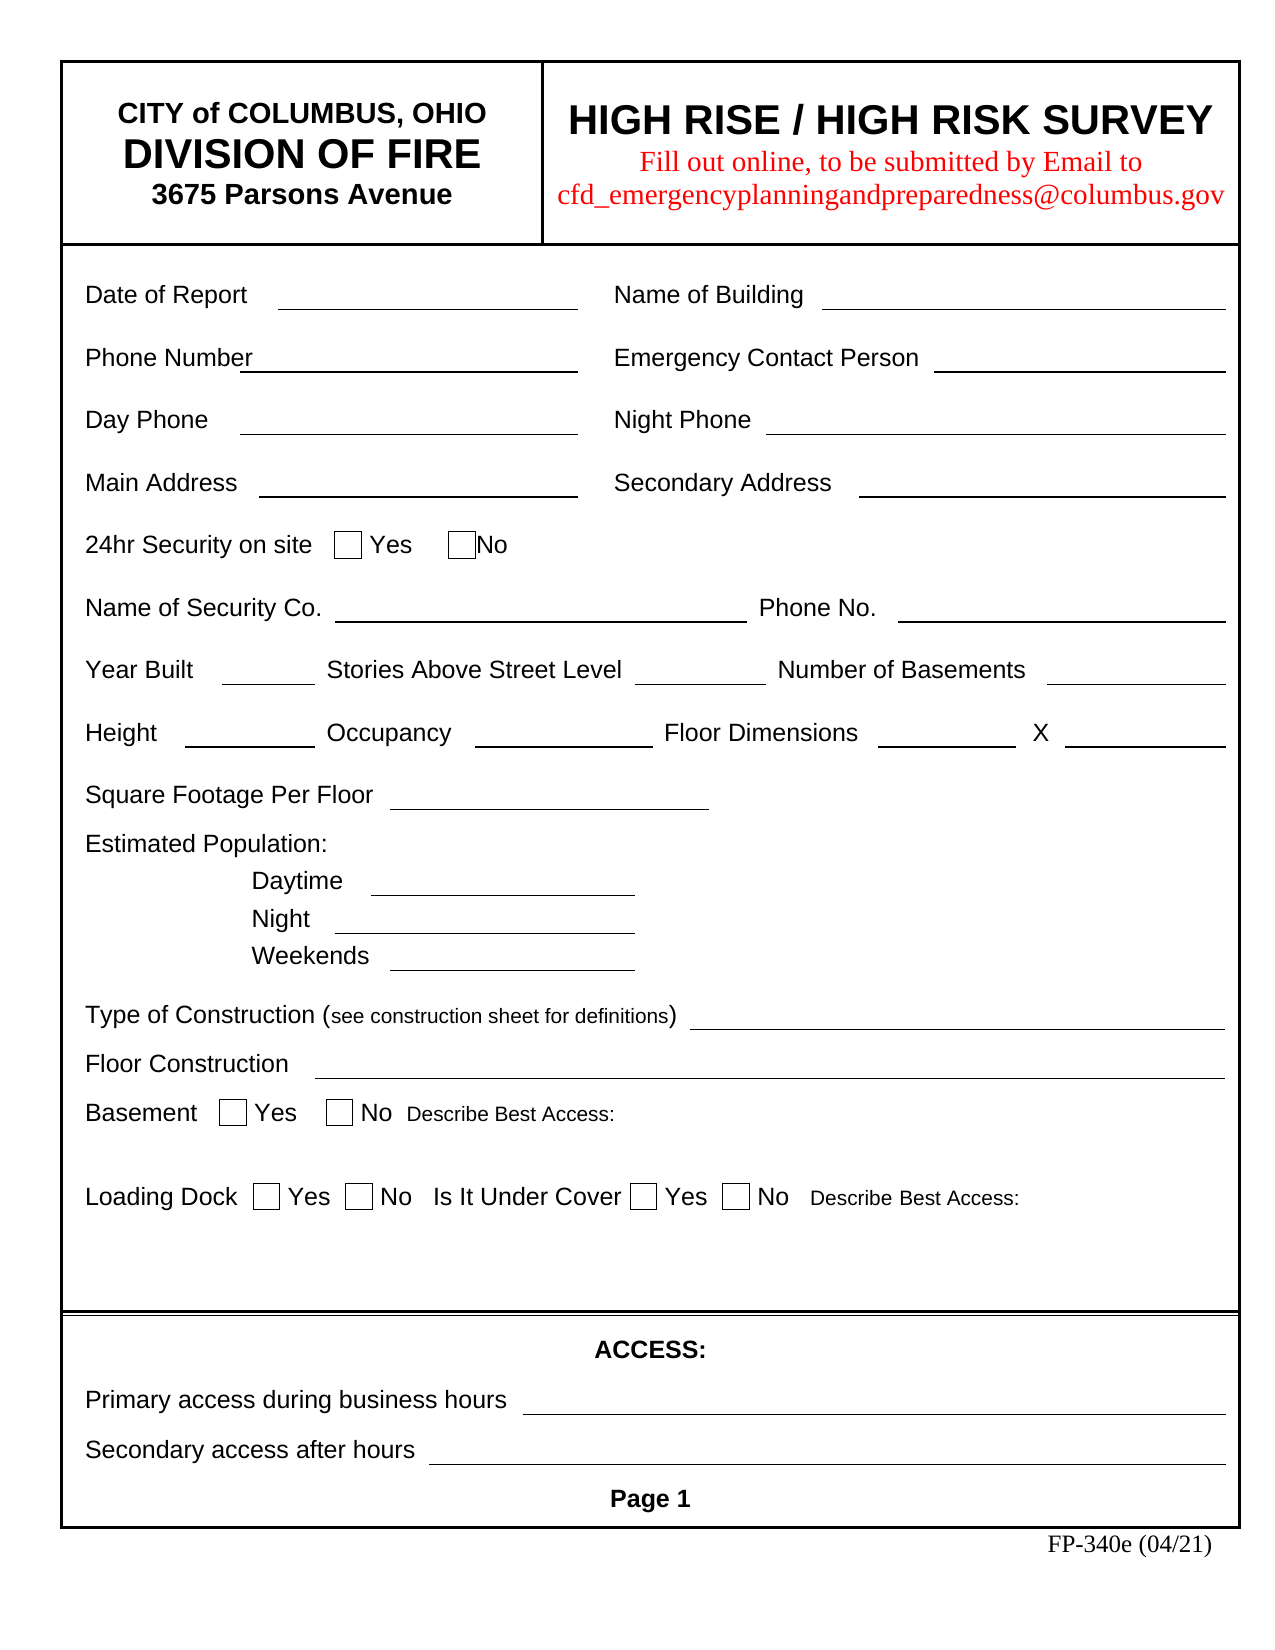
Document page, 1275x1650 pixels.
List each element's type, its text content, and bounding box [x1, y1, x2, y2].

table_cell ACCESS: Page 1 [63, 1316, 1238, 1526]
table_header HIGH RISE / HIGH RISK SURVEY Fill out online, to be submitted by Email to cfd_emergencyplanningandpreparedness@columbus.gov [544, 63, 1238, 243]
table_cell [63, 246, 1238, 1310]
text FP-340e (04/21) [60, 1529, 1215, 1558]
table_header DIVISION OF FIRE [63, 63, 541, 243]
